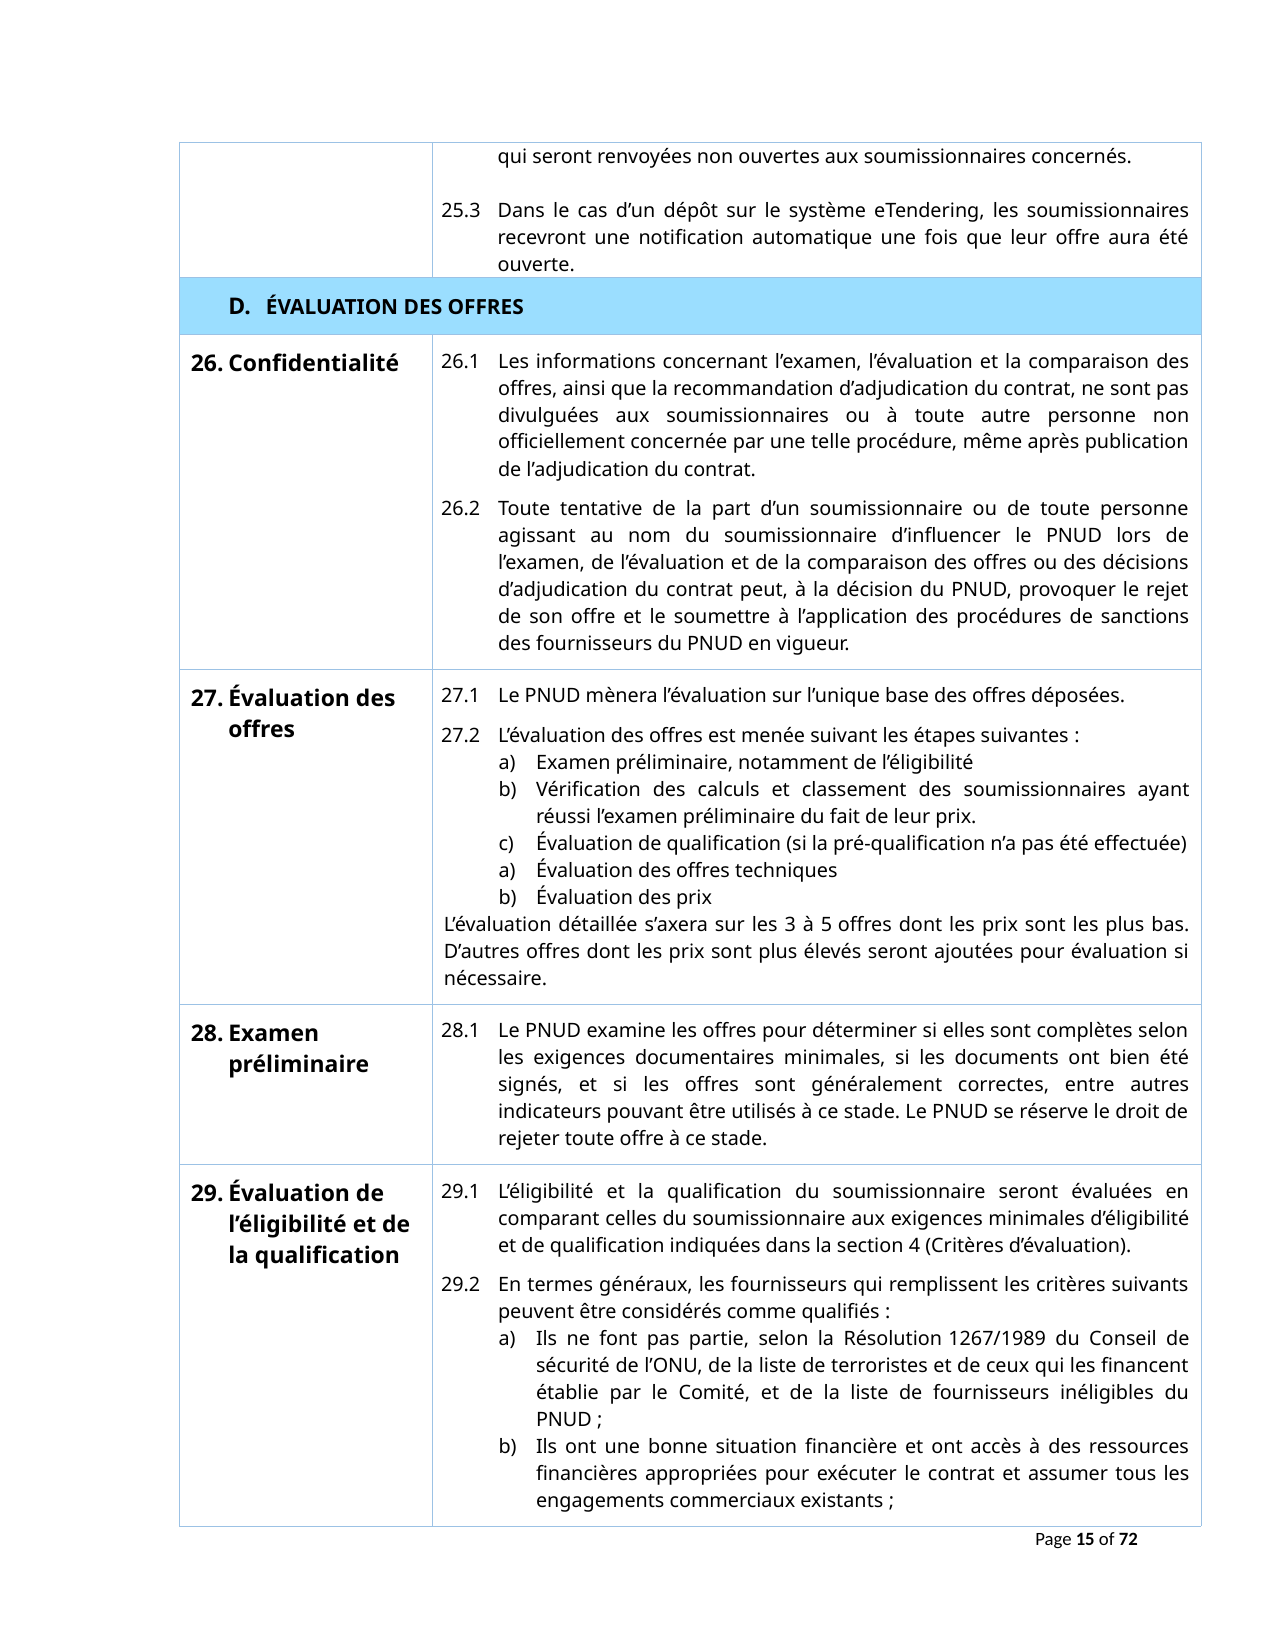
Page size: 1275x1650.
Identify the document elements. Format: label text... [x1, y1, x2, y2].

table_cell Examen préliminaire [180, 1005, 432, 1164]
table_cell Évaluation des offres [180, 670, 432, 1003]
table_cell Le PNUD mènera l’évaluation sur l’unique base des offres déposées. L’évaluation des offres est menée suivant les étapes suivantes : Examen préliminaire, notamment de l’éligibilité Vérification des calculs et classement des soumissionnaires ayant réussi l’examen préliminaire du fait de leur prix. Évaluation de qualification (si la pré-qualification n’a pas été effectuée) Évaluation des offres techniques Évaluation des prix L’évaluation détaillée s’axera sur les 3 à 5 offres dont les prix sont les plus bas. D’autres offres dont les prix sont plus élevés seront ajoutées pour évaluation si nécessaire. [433, 670, 1201, 1003]
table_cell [180, 143, 432, 277]
table_cell Les informations concernant l’examen, l’évaluation et la comparaison des offres, ainsi que la recommandation d’adjudication du contrat, ne sont pas divulguées aux soumissionnaires ou à toute autre personne non officiellement concernée par une telle procédure, même après publication de l’adjudication du contrat. Toute tentative de la part d’un soumissionnaire ou de toute personne agissant au nom du soumissionnaire d’influencer le PNUD lors de l’examen, de l’évaluation et de la comparaison des offres ou des décisions d’adjudication du contrat peut, à la décision du PNUD, provoquer le rejet de son offre et le soumettre à l’application des procédures de sanctions des fournisseurs du PNUD en vigueur. [433, 335, 1201, 669]
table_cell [180, 1165, 432, 1526]
table_cell Évaluation des offres [180, 278, 1201, 334]
table_cell Le PNUD examine les offres pour déterminer si elles sont complètes selon les exigences documentaires minimales, si les documents ont bien été signés, et si les offres sont généralement correctes, entre autres indicateurs pouvant être utilisés à ce stade. Le PNUD se réserve le droit de rejeter toute offre à ce stade. [433, 1005, 1201, 1164]
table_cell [433, 1165, 1201, 1526]
table_cell Confidentialité [180, 335, 432, 669]
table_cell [433, 143, 1201, 277]
